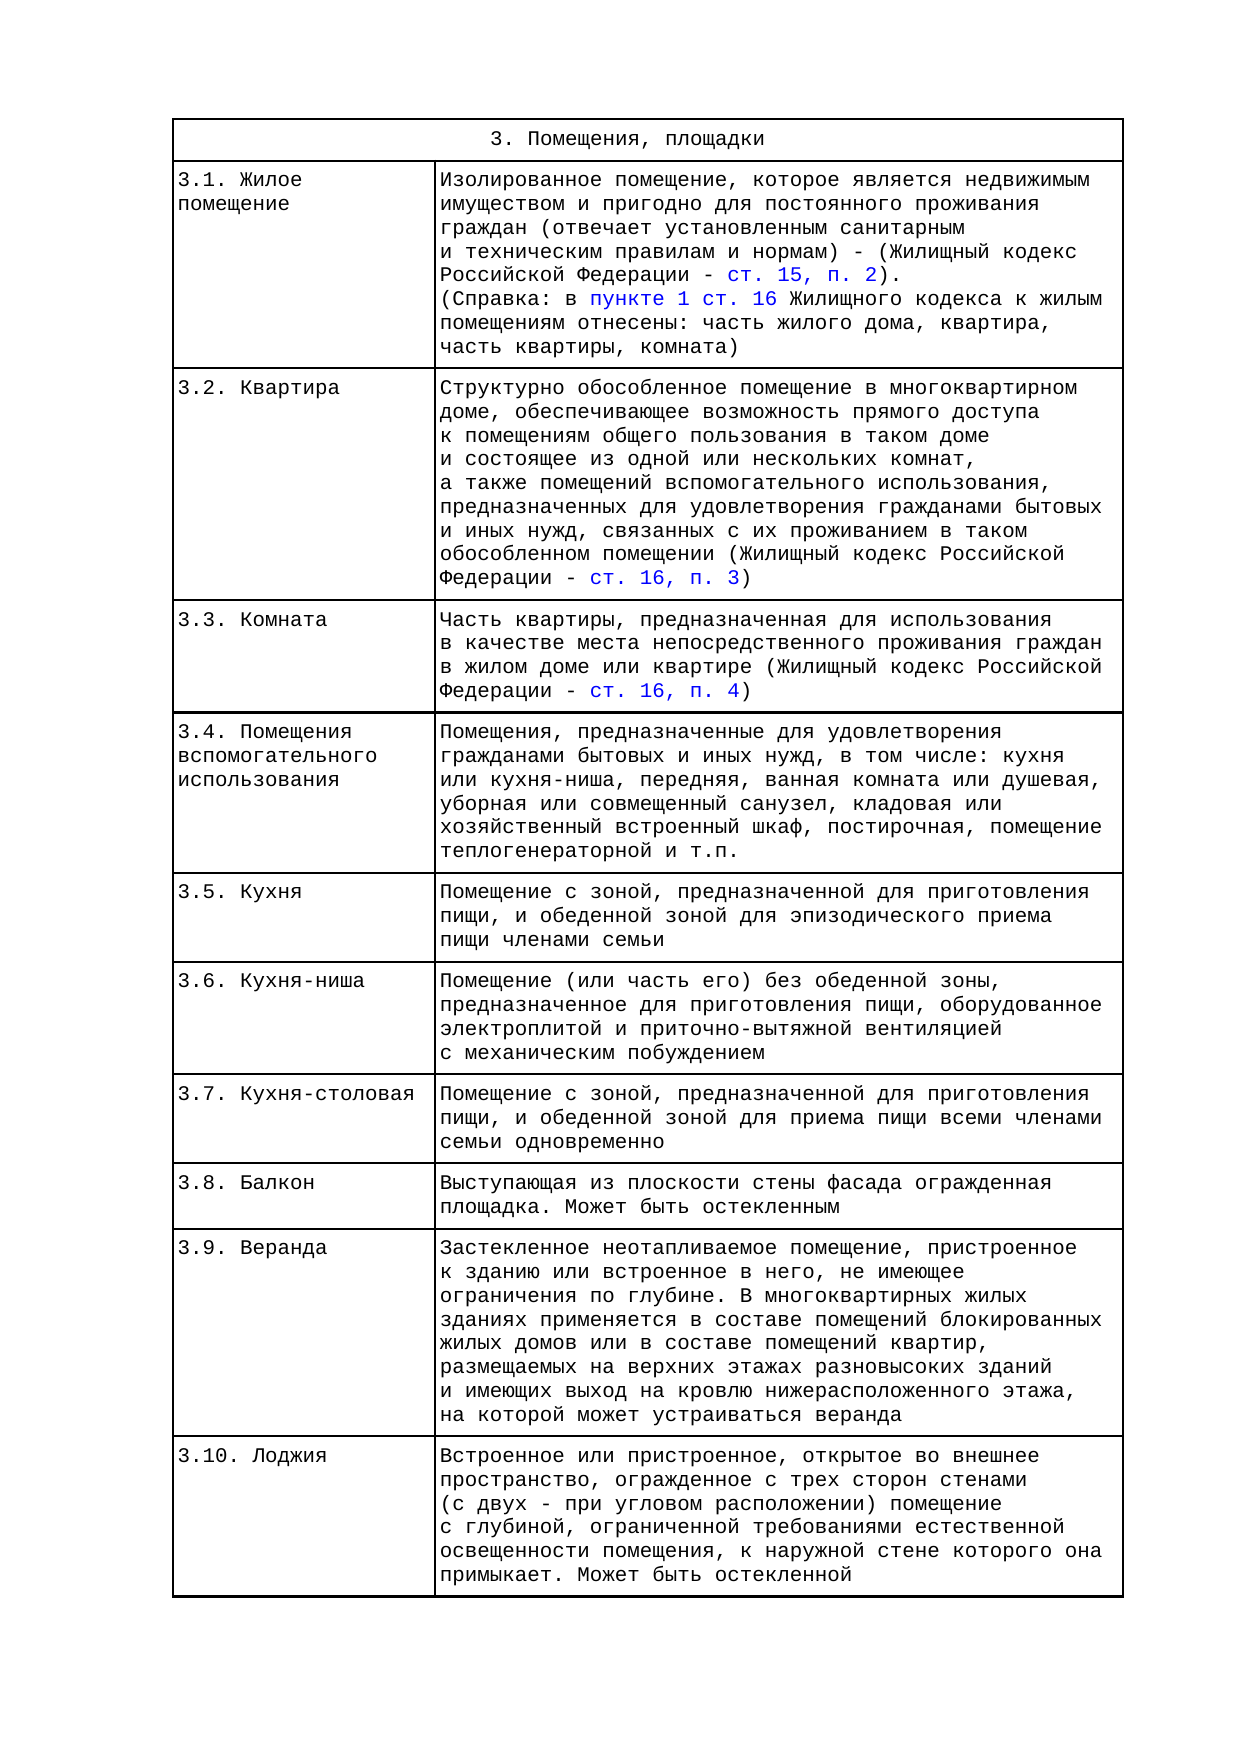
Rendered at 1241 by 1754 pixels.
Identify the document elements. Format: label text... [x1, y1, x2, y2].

table_cell 3.1. Жилое помещение [174, 162, 434, 367]
table_cell Помещение (или часть его) без обеденной зоны, предназначенное для приготовления пищи, оборудованное электроплитой и приточно-вытяжной вентиляцией с механическим побуждением [436, 963, 1122, 1073]
table_cell 3.7. Кухня-столовая [174, 1075, 434, 1162]
table_cell Помещение с зоной, предназначенной для приготовления пищи, и обеденной зоной для приема пищи всеми членами семьи одновременно [436, 1075, 1122, 1162]
table_cell 3. Помещения, площадки [174, 120, 1122, 159]
table_cell 3.9. Веранда [174, 1230, 434, 1435]
table_cell 3.3. Комната [174, 601, 434, 711]
table_cell Изолированное помещение, которое является недвижимым имуществом и пригодно для постоянного проживания граждан (отвечает установленным санитарным и техническим правилам и нормам) - (Жилищный кодекс Российской Федерации - ст. 15, п. 2). (Справка: в пункте 1 ст. 16 Жилищного кодекса к жилым помещениям отнесены: часть жилого дома, квартира, часть квартиры, комната) [436, 162, 1122, 367]
table_cell 3.6. Кухня-ниша [174, 963, 434, 1073]
table_cell Встроенное или пристроенное, открытое во внешнее пространство, огражденное с трех сторон стенами (с двух - при угловом расположении) помещение с глубиной, ограниченной требованиями естественной освещенности помещения, к наружной стене которого она примыкает. Может быть остекленной [436, 1437, 1122, 1595]
table_cell 3.2. Квартира [174, 369, 434, 599]
table_cell 3.10. Лоджия [174, 1437, 434, 1595]
table_cell Помещения, предназначенные для удовлетворения гражданами бытовых и иных нужд, в том числе: кухня или кухня-ниша, передняя, ванная комната или душевая, уборная или совмещенный санузел, кладовая или хозяйственный встроенный шкаф, постирочная, помещение теплогенераторной и т.п. [436, 714, 1122, 872]
table_cell Помещение с зоной, предназначенной для приготовления пищи, и обеденной зоной для эпизодического приема пищи членами семьи [436, 874, 1122, 961]
table_cell 3.8. Балкон [174, 1164, 434, 1227]
table_cell 3.5. Кухня [174, 874, 434, 961]
table_cell 3.4. Помещения вспомогательного использования [174, 714, 434, 872]
table_cell Часть квартиры, предназначенная для использования в качестве места непосредственного проживания граждан в жилом доме или квартире (Жилищный кодекс Российской Федерации - ст. 16, п. 4) [436, 601, 1122, 711]
table_cell Застекленное неотапливаемое помещение, пристроенное к зданию или встроенное в него, не имеющее ограничения по глубине. В многоквартирных жилых зданиях применяется в составе помещений блокированных жилых домов или в составе помещений квартир, размещаемых на верхних этажах разновысоких зданий и имеющих выход на кровлю нижерасположенного этажа, на которой может устраиваться веранда [436, 1230, 1122, 1435]
table_cell Выступающая из плоскости стены фасада огражденная площадка. Может быть остекленным [436, 1164, 1122, 1227]
table_cell Структурно обособленное помещение в многоквартирном доме, обеспечивающее возможность прямого доступа к помещениям общего пользования в таком доме и состоящее из одной или нескольких комнат, а также помещений вспомогательного использования, предназначенных для удовлетворения гражданами бытовых и иных нужд, связанных с их проживанием в таком обособленном помещении (Жилищный кодекс Российской Федерации - ст. 16, п. 3) [436, 369, 1122, 599]
